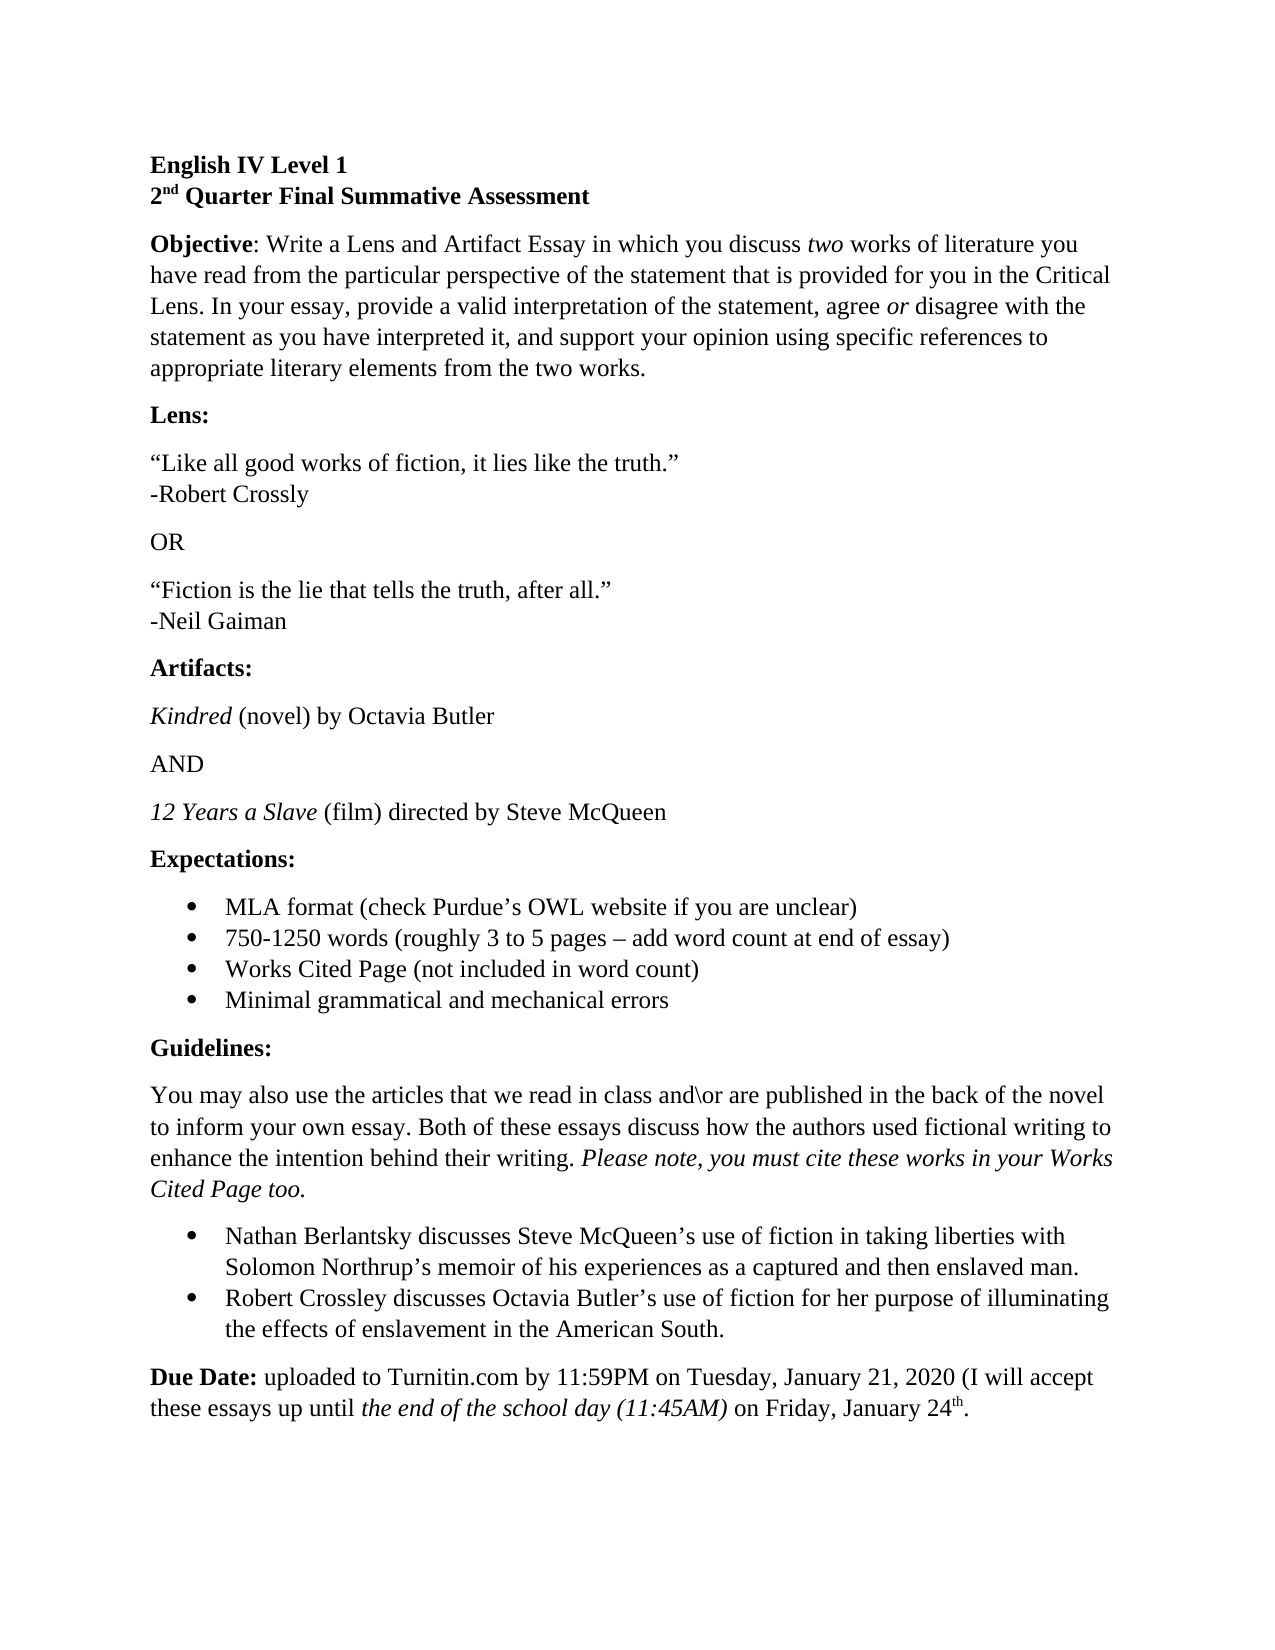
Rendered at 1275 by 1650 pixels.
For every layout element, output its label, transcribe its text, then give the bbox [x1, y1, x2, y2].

list Minimal grammatical and mechanical errors [187, 985, 1125, 1014]
text You may also use the articles that we read in class and\or are published in the back of the novel to inform your own essay. Both of these essays discuss how the authors used fictional writing to enhance the intention behind their writing. Please note, you must cite these works in your Works Cited Page too. [150, 1081, 1125, 1202]
text Expectations: [150, 844, 1125, 873]
text 12 Years a Slave (film) directed by Steve McQueen [150, 797, 1125, 825]
list MLA format (check Purdue’s OWL website if you are unclear) [187, 892, 1125, 921]
list Works Cited Page (not included in word count) [187, 954, 1125, 983]
text Due Date: uploaded to Turnitin.com by 11:59PM on Tuesday, January 21, 2020 (I will accept these essays up until the end of the school day (11:45AM) on Friday, January 24th. [150, 1362, 1125, 1422]
text Objective: Write a Lens and Artifact Essay in which you discuss two works of literature you have read from the particular perspective of the statement that is provided for you in the Critical Lens. In your essay, provide a valid interpretation of the statement, agree or disagree with the statement as you have interpreted it, and support your opinion using specific references to appropriate literary elements from the two works. [150, 229, 1125, 382]
text OR [150, 527, 1125, 556]
text Guidelines: [150, 1033, 1125, 1062]
text AND [150, 749, 1125, 778]
text “Like all good works of fiction, it lies like the truth.” -Robert Crossly [150, 448, 1125, 508]
text “Fiction is the lie that tells the truth, after all.” -Neil Gaiman [150, 575, 1125, 634]
text Kindred (novel) by Octavia Butler [150, 701, 1125, 730]
text Artifacts: [150, 653, 1125, 682]
list Robert Crossley discusses Octavia Butler’s use of fiction for her purpose of illuminating the effects of enslavement in the American South. [187, 1283, 1125, 1343]
list 750-1250 words (roughly 3 to 5 pages – add word count at end of essay) [187, 923, 1125, 952]
text English IV Level 1 2nd Quarter Final Summative Assessment [150, 150, 1125, 210]
list Nathan Berlantsky discusses Steve McQueen’s use of fiction in taking liberties with Solomon Northrup’s memoir of his experiences as a captured and then enslaved man. [187, 1221, 1125, 1281]
text Lens: [150, 401, 1125, 429]
